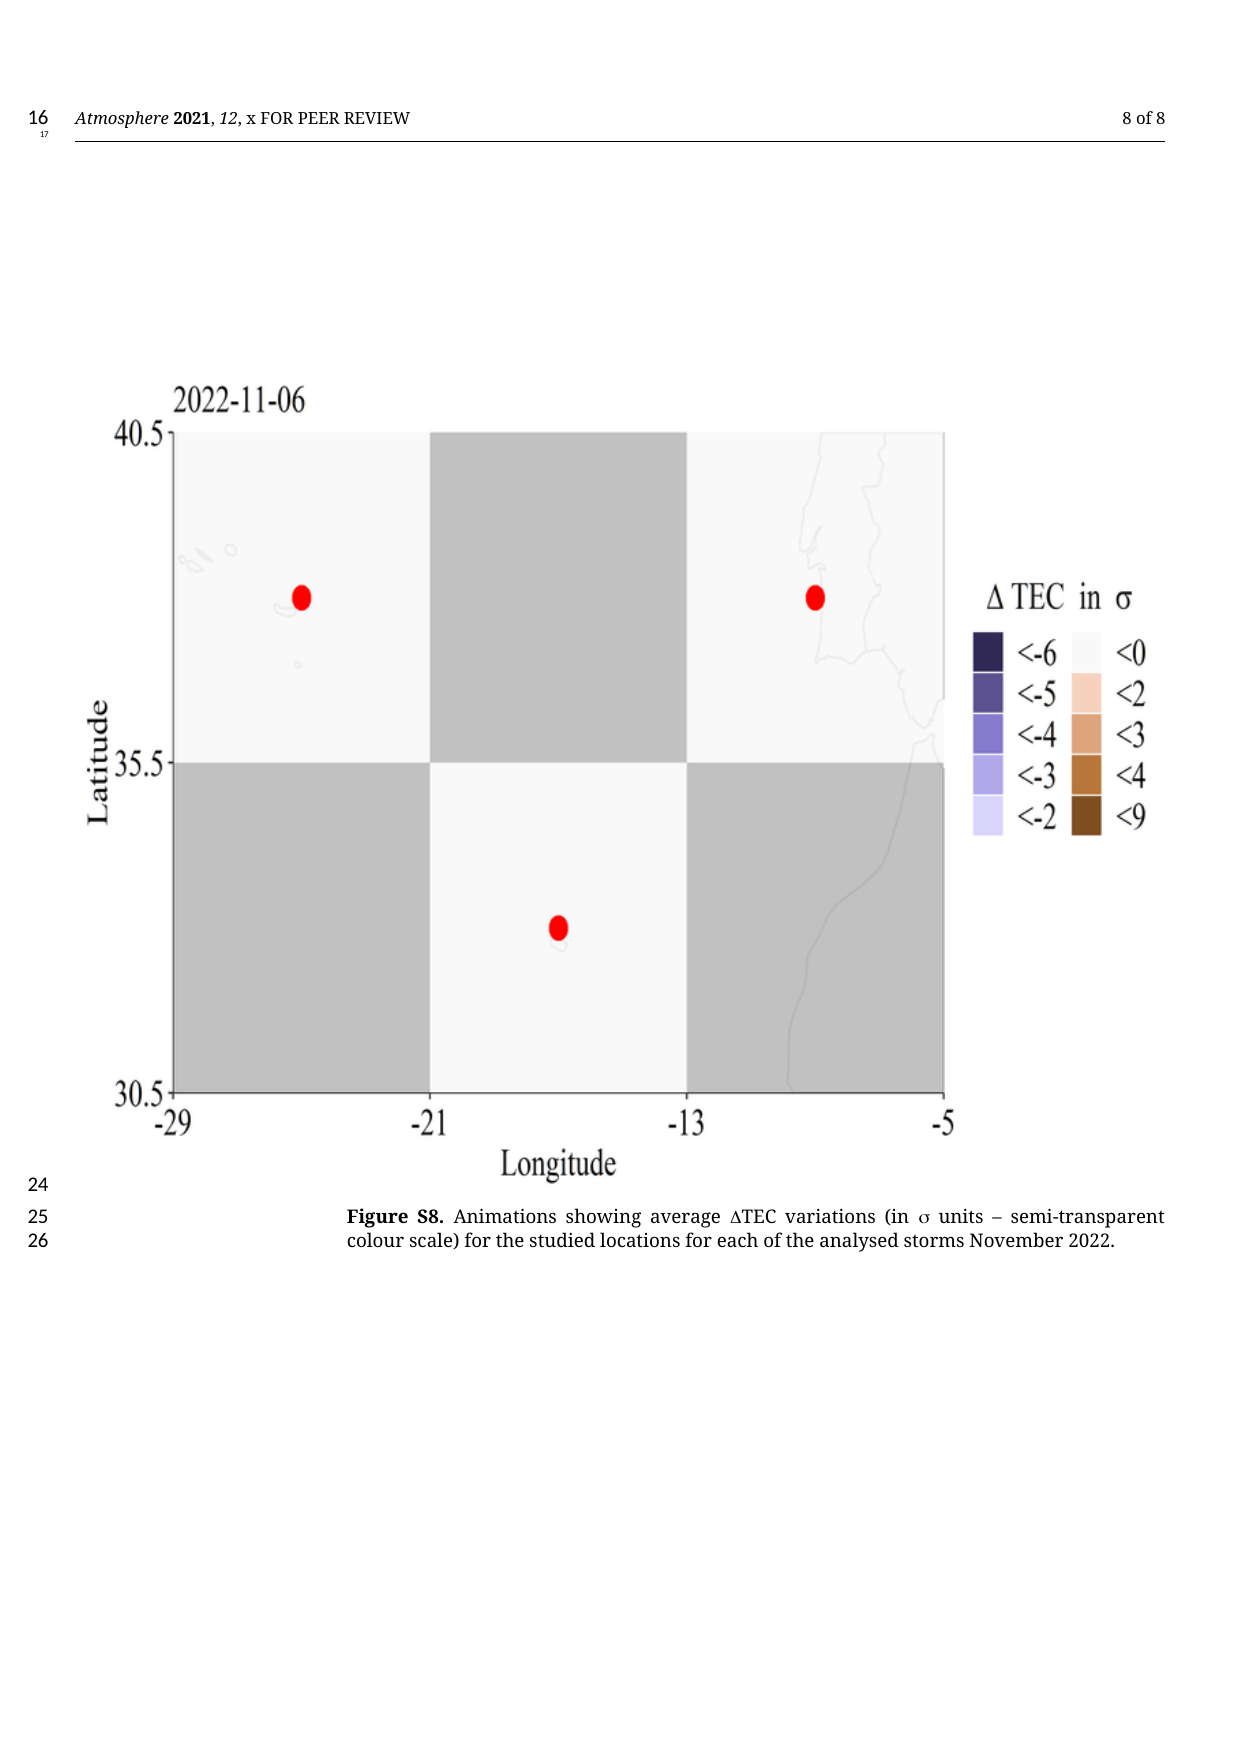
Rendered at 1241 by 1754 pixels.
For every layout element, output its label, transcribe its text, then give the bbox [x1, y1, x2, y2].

text Figure S8. Animations showing average TEC variations (in units – semi-transparent colour scale) for the studied locations for each of the analysed storms November 2022. [347, 1204, 1165, 1252]
picture [75, 373, 1166, 1192]
